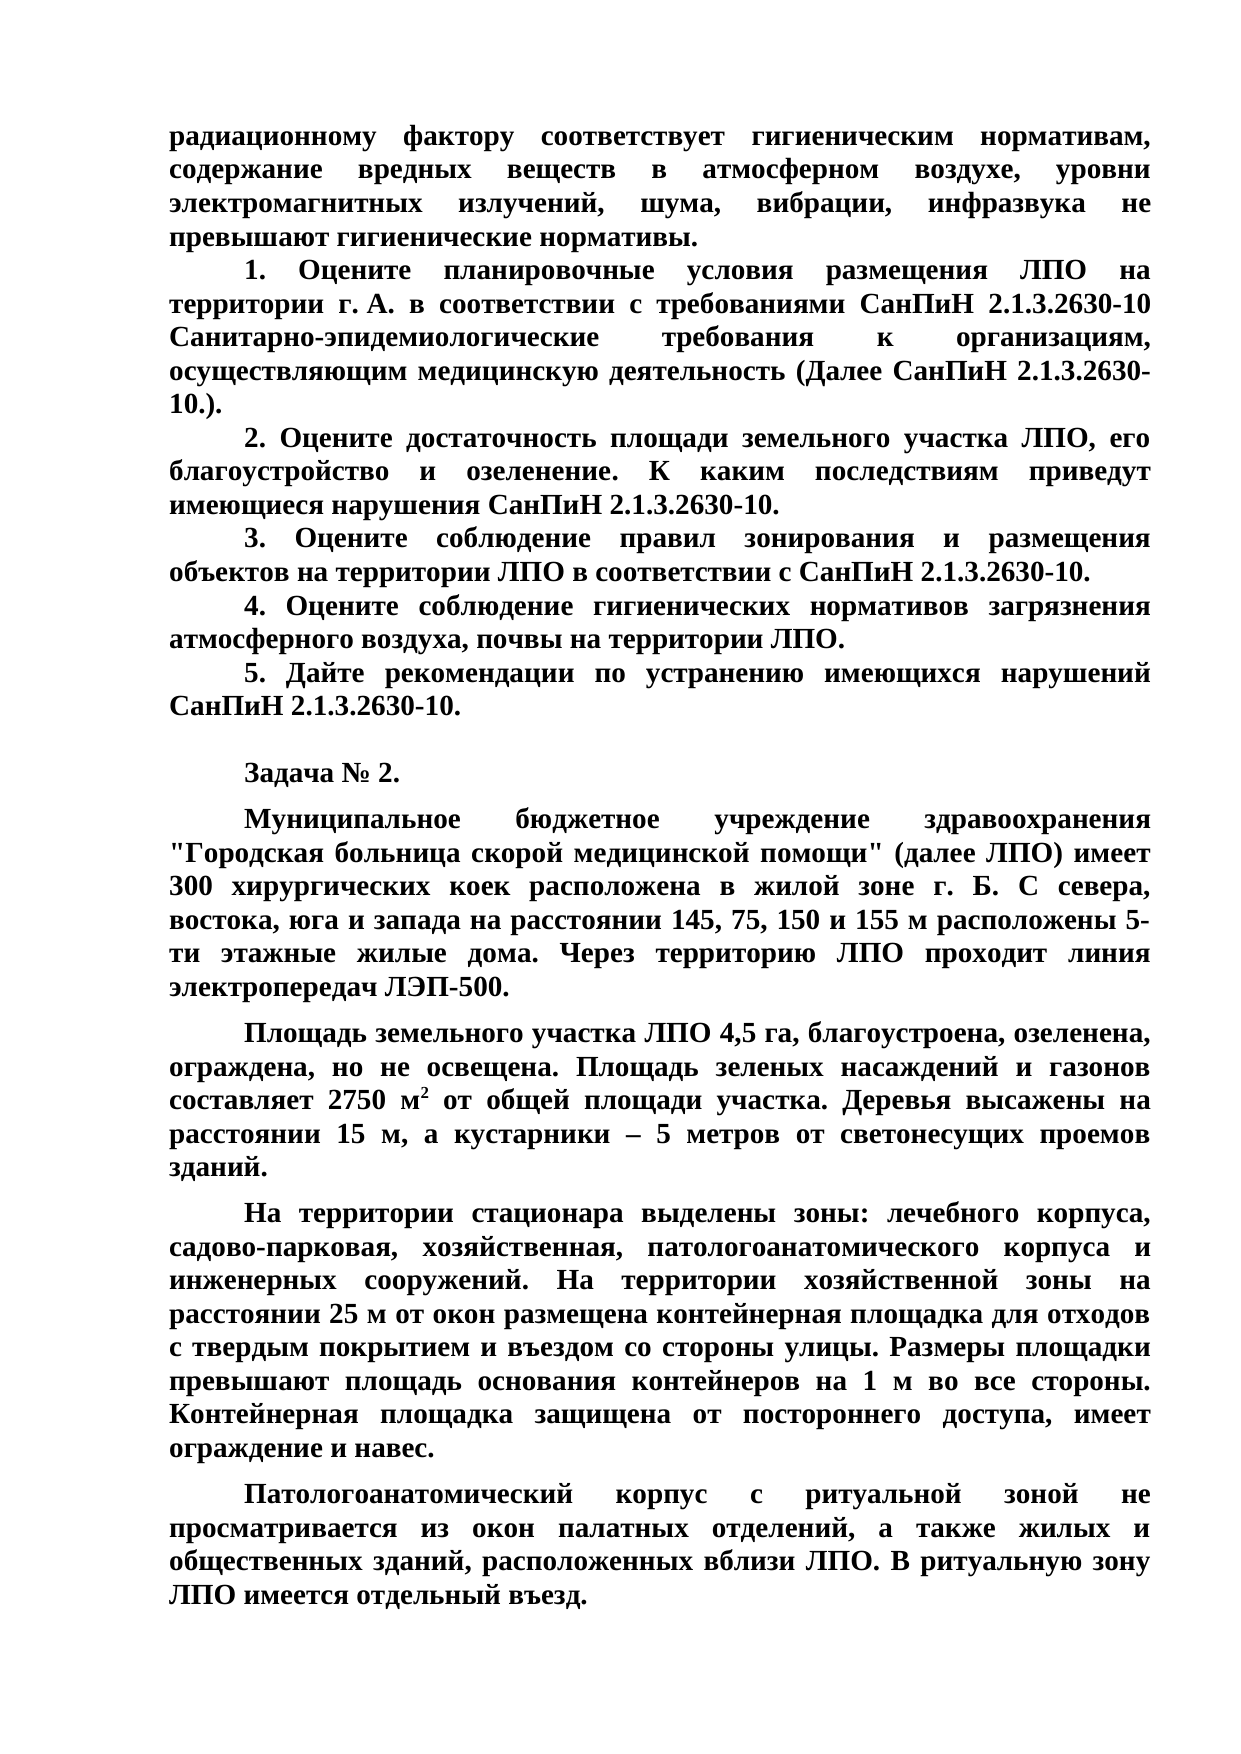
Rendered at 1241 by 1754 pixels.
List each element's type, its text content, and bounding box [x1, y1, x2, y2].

text Патологоанатомический корпус с ритуальной зоной не просматривается из окон палатных отделений, а также жилых и общественных зданий, расположенных вблизи ЛПО. В ритуальную зону ЛПО имеется отдельный въезд. [169, 1476, 1152, 1610]
text На территории стационара выделены зоны: лечебного корпуса, садово-парковая, хозяйственная, патологоанатомического корпуса и инженерных сооружений. На территории хозяйственной зоны на расстоянии 25 м от окон размещена контейнерная площадка для отходов с твердым покрытием и въездом со стороны улицы. Размеры площадки превышают площадь основания контейнеров на 1 м во все стороны. Контейнерная площадка защищена от постороннего доступа, имеет ограждение и навес. [169, 1195, 1152, 1464]
text 1. Оцените планировочные условия размещения ЛПО на территории г. А. в соответствии с требованиями СанПиН 2.1.3.2630-10 Санитарно-эпидемиологические требования к организациям, осуществляющим медицинскую деятельность (Далее СанПиН 2.1.3.2630-10.). [169, 252, 1152, 420]
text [169, 118, 1152, 252]
text Задача № 2. [169, 755, 1152, 789]
text Муниципальное бюджетное учреждение здравоохранения "Городская больница скорой медицинской помощи" (далее ЛПО) имеет 300 хирургических коек расположена в жилой зоне г. Б. С севера, востока, юга и запада на расстоянии 145, 75, 150 и 155 м расположены 5-ти этажные жилые дома. Через территорию ЛПО проходит линия электропередач ЛЭП-500. [169, 801, 1152, 1003]
text Площадь земельного участка ЛПО 4,5 га, благоустроена, озеленена, ограждена, но не освещена. Площадь зеленых насаждений и газонов составляет 2750 м2 от общей площади участка. Деревья высажены на расстоянии 15 м, а кустарники – 5 метров от светонесущих проемов зданий. [169, 1015, 1152, 1183]
text 4. Оцените соблюдение гигиенических нормативов загрязнения атмосферного воздуха, почвы на территории ЛПО. [169, 588, 1152, 655]
text 2. Оцените достаточность площади земельного участка ЛПО, его благоустройство и озеленение. К каким последствиям приведут имеющиеся нарушения СанПиН 2.1.3.2630-10. [169, 420, 1152, 521]
text 5. Дайте рекомендации по устранению имеющихся нарушений СанПиН 2.1.3.2630-10. [169, 655, 1152, 722]
text 3. Оцените соблюдение правил зонирования и размещения объектов на территории ЛПО в соответствии с СанПиН 2.1.3.2630-10. [169, 521, 1152, 588]
